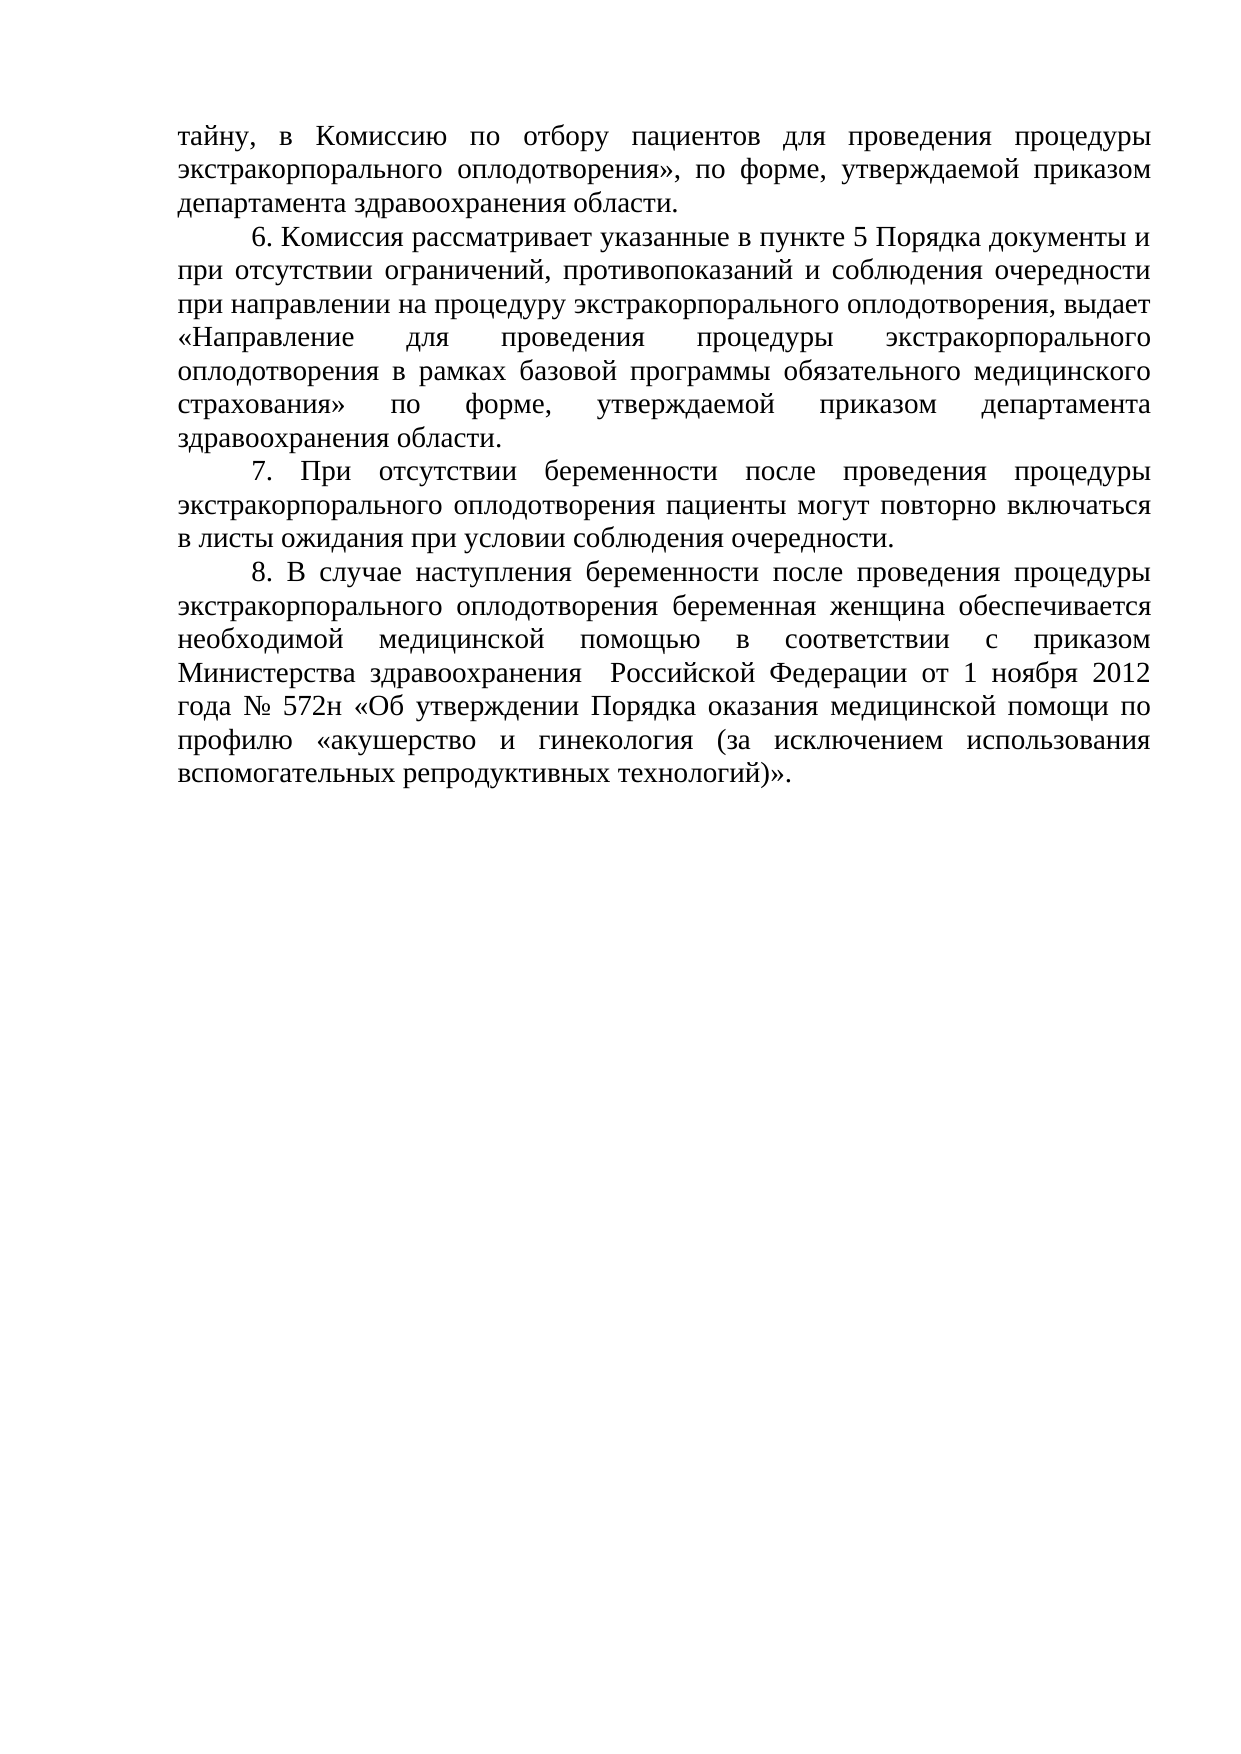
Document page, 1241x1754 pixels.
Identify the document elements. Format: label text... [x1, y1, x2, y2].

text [177, 118, 1152, 219]
list 7. При отсутствии беременности после проведения процедуры экстракорпорального оплодотворения пациенты могут повторно включаться в листы ожидания при условии соблюдения очередности. [177, 453, 1152, 554]
text 6. Комиссия рассматривает указанные в пункте 5 Порядка документы и при отсутствии ограничений, противопоказаний и соблюдения очередности при направлении на процедуру экстракорпорального оплодотворения, выдает «Направление для проведения процедуры экстракорпорального оплодотворения в рамках базовой программы обязательного медицинского страхования» по форме, утверждаемой приказом департамента здравоохранения области. [177, 219, 1152, 453]
text 8. В случае наступления беременности после проведения процедуры экстракорпорального оплодотворения беременная женщина обеспечивается необходимой медицинской помощью в соответствии с приказом Министерства здравоохранения Российской Федерации от 1 ноября 2012 года № 572н «Об утверждении Порядка оказания медицинской помощи по профилю «акушерство и гинекология (за исключением использования вспомогательных репродуктивных технологий)». [177, 554, 1152, 789]
